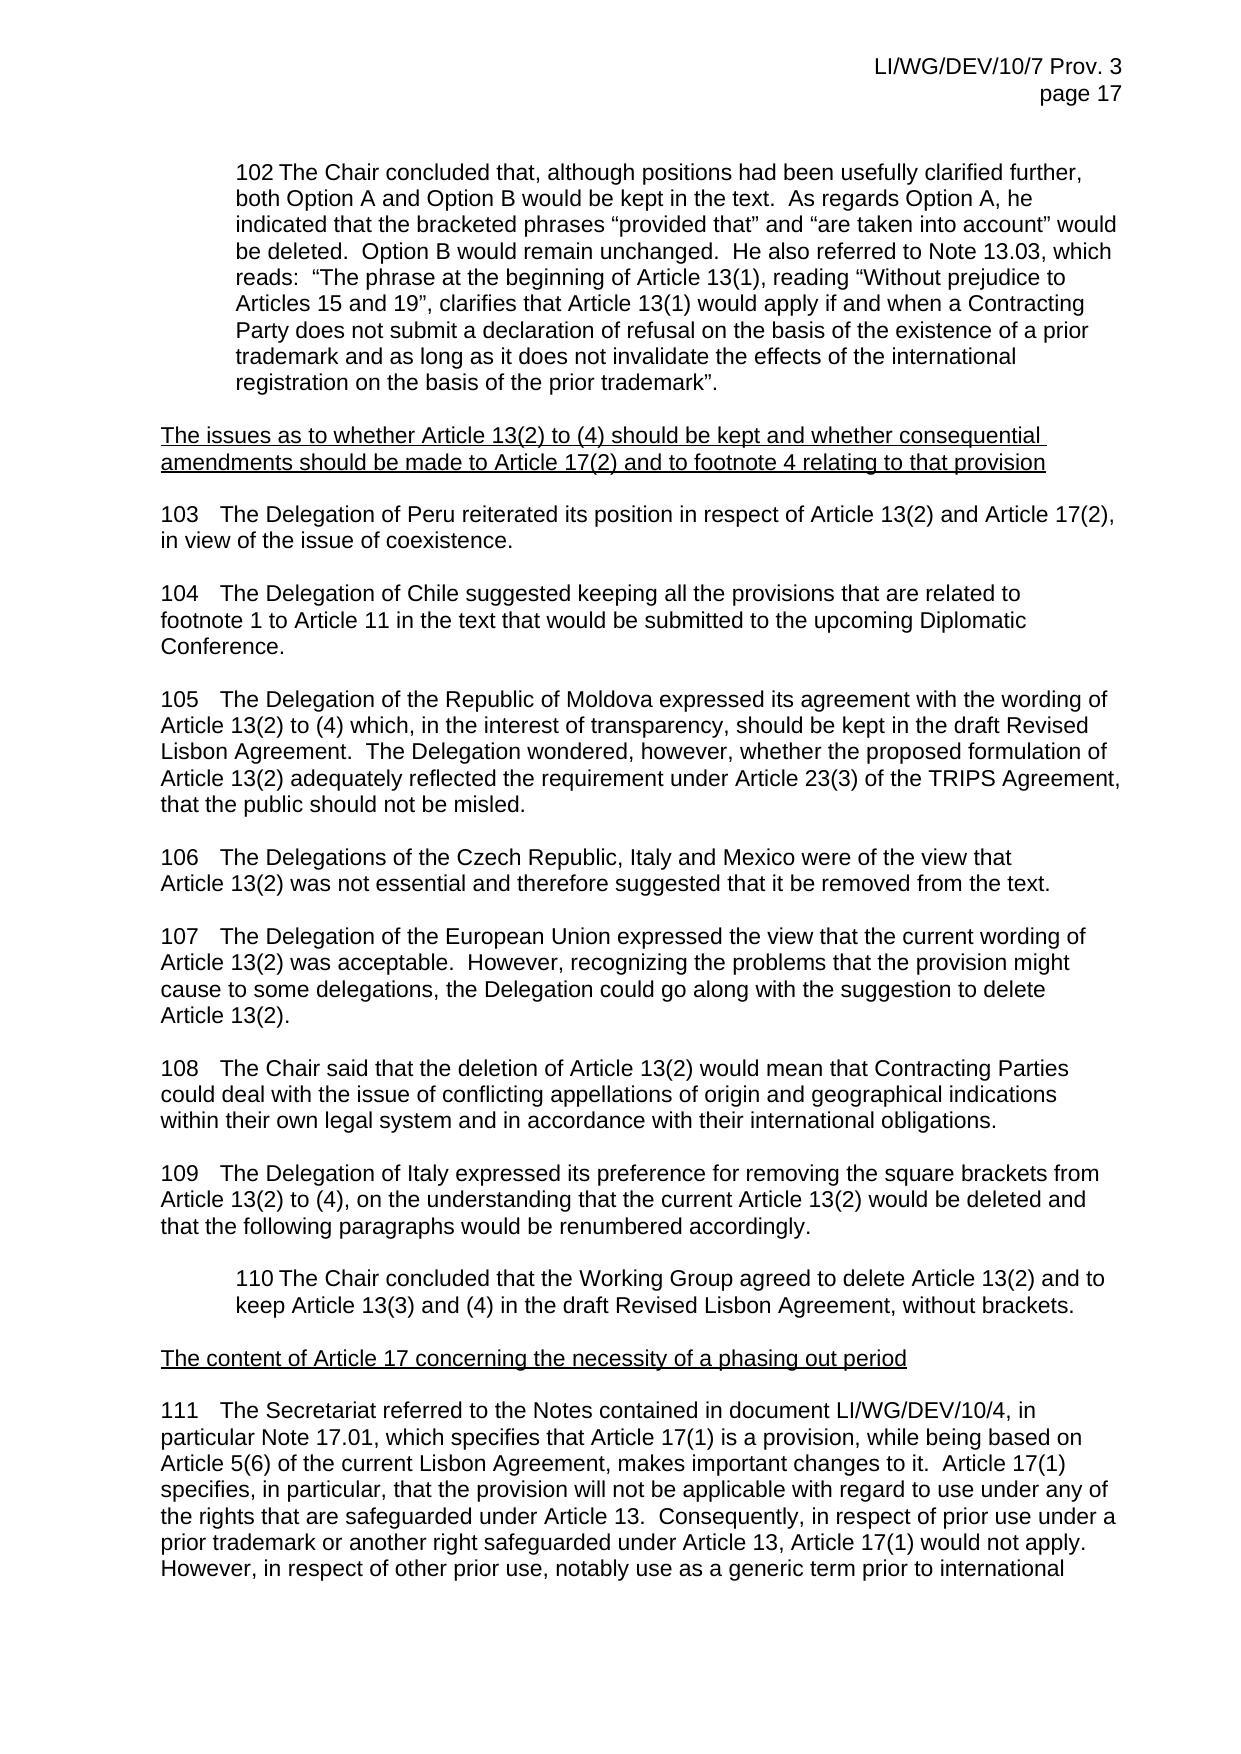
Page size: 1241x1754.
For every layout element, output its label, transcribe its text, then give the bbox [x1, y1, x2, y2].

text 104 The Delegation of Chile suggested keeping all the provisions that are related to footnote 1 to Article 11 in the text that would be submitted to the upcoming Diplomatic Conference. [160, 580, 1122, 659]
text 103 The Delegation of Peru reiterated its position in respect of Article 13(2) and Article 17(2), in view of the issue of coexistence. [160, 501, 1122, 554]
text 109 The Delegation of Italy expressed its preference for removing the square brackets from Article 13(2) to (4), on the understanding that the current Article 13(2) would be deleted and that the following paragraphs would be renumbered accordingly. [160, 1160, 1122, 1239]
text 105 The Delegation of the Republic of Moldova expressed its agreement with the wording of Article 13(2) to (4) which, in the interest of transparency, should be kept in the draft Revised Lisbon Agreement. The Delegation wondered, however, whether the proposed formulation of Article 13(2) adequately reflected the requirement under Article 23(3) of the TRIPS Agreement, that the public should not be misled. [160, 686, 1122, 817]
text The issues as to whether Article 13(2) to (4) should be kept and whether consequential amendments should be made to Article 17(2) and to footnote 4 relating to that provision [160, 422, 1122, 475]
text 110 The Chair concluded that the Working Group agreed to delete Article 13(2) and to keep Article 13(3) and (4) in the draft Revised Lisbon Agreement, without brackets. [235, 1265, 1122, 1318]
text 107 The Delegation of the European Union expressed the view that the current wording of Article 13(2) was acceptable. However, recognizing the problems that the provision might cause to some delegations, the Delegation could go along with the suggestion to delete Article 13(2). [160, 923, 1122, 1028]
text 108 The Chair said that the deletion of Article 13(2) would mean that Contracting Parties could deal with the issue of conflicting appellations of origin and geographical indications within their own legal system and in accordance with their international obligations. [160, 1054, 1122, 1134]
text 106 The Delegations of the Czech Republic, Italy and Mexico were of the view that Article 13(2) was not essential and therefore suggested that it be removed from the text. [160, 844, 1122, 896]
text The content of Article 17 concerning the necessity of a phasing out period [160, 1344, 1122, 1371]
text 102 The Chair concluded that, although positions had been usefully clarified further, both Option A and Option B would be kept in the text. As regards Option A, he indicated that the bracketed phrases “provided that” and “are taken into account” would be deleted. Option B would remain unchanged. He also referred to Note 13.03, which reads: “The phrase at the beginning of Article 13(1), reading “Without prejudice to Articles 15 and 19”, clarifies that Article 13(1) would apply if and when a Contracting Party does not submit a declaration of refusal on the basis of the existence of a prior trademark and as long as it does not invalidate the effects of the international registration on the basis of the prior trademark”. [235, 158, 1122, 396]
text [160, 1397, 1122, 1582]
